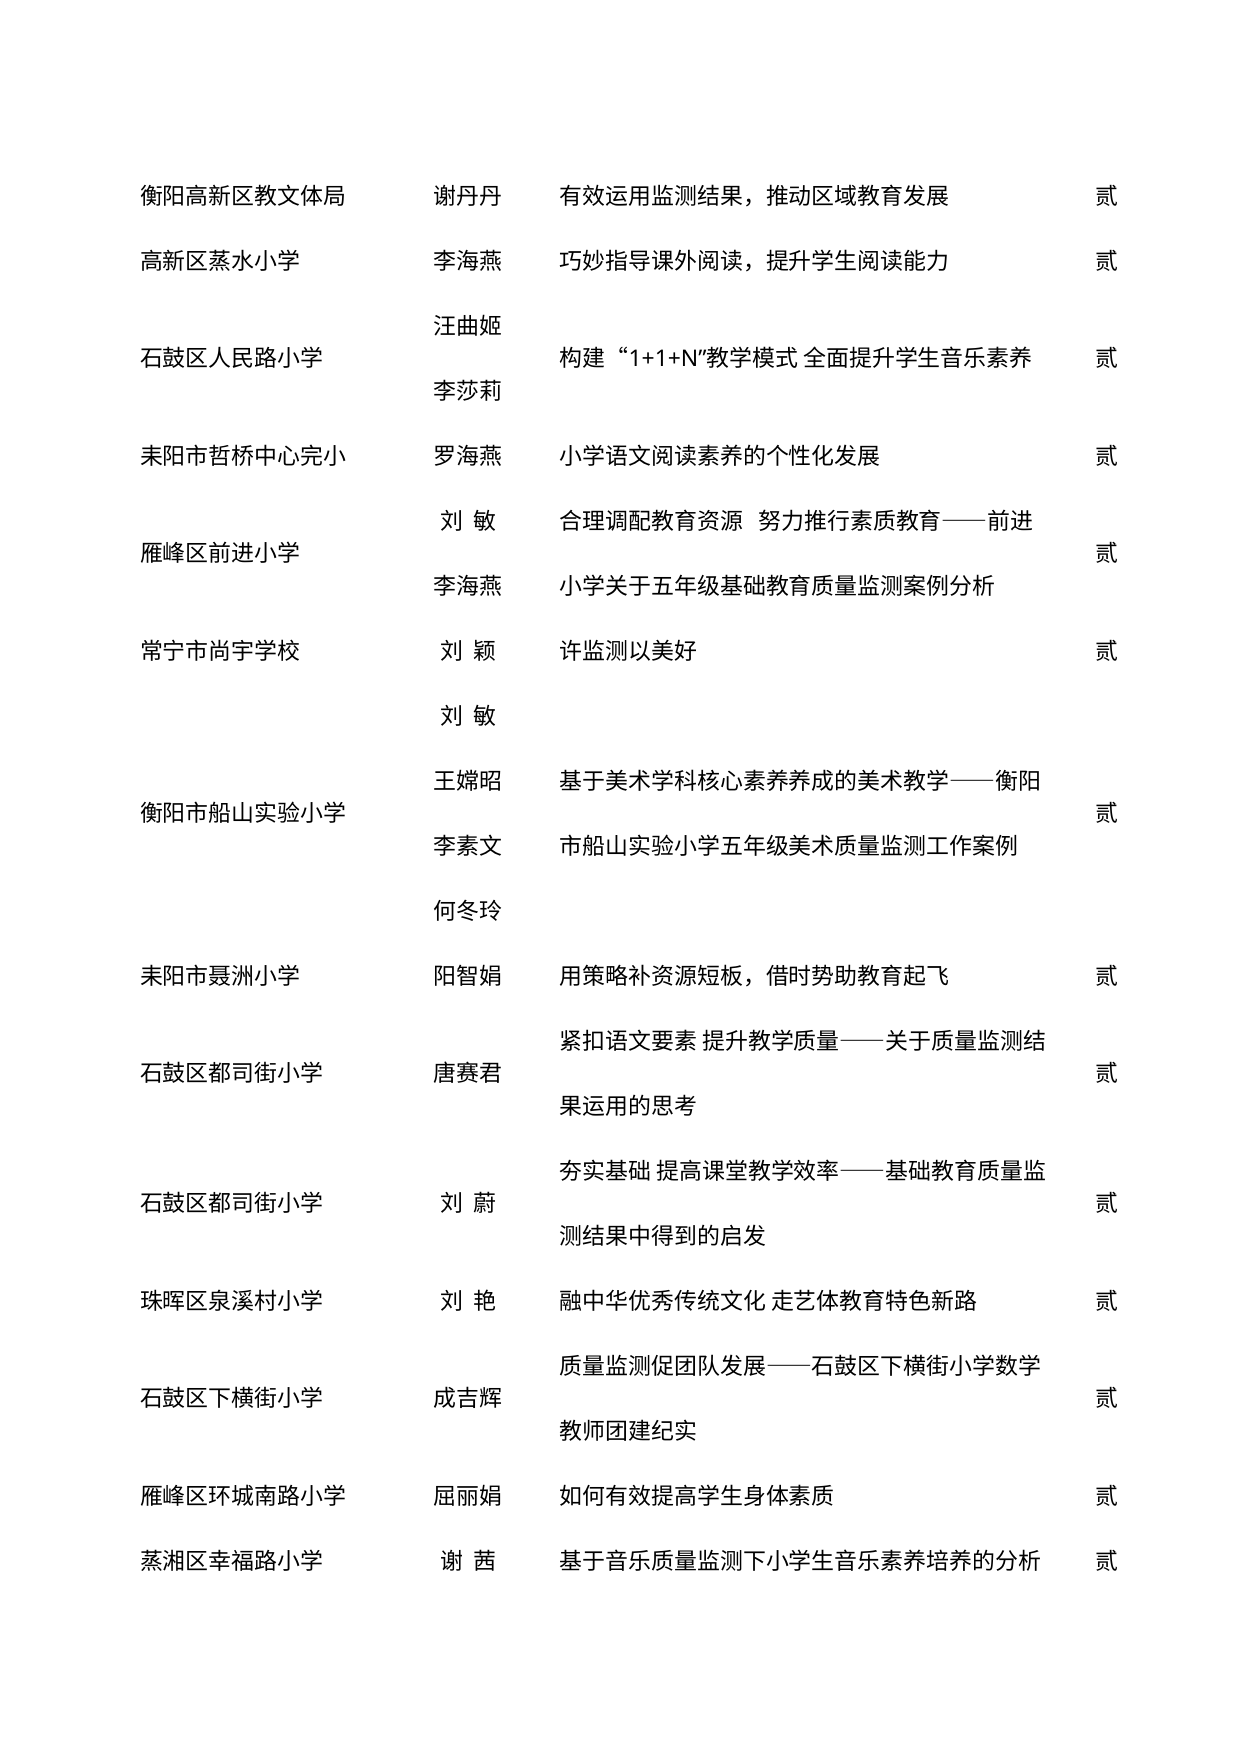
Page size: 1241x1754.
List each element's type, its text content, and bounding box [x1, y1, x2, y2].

table_cell 融中华优秀传统文化 走艺体教育特色新路 [557, 1267, 1050, 1332]
table_cell 许监测以美好 [557, 617, 1050, 682]
table_cell 紧扣语文要素 提升教学质量——关于质量监测结果运用的思考 [557, 1007, 1050, 1137]
table_cell 衡阳市船山实验小学 [137, 682, 379, 942]
table_cell 巧妙指导课外阅读，提升学生阅读能力 [557, 227, 1050, 292]
table_cell 贰 [1050, 1462, 1163, 1527]
table_cell 小学语文阅读素养的个性化发展 [557, 422, 1050, 487]
table_cell 贰 [1050, 1267, 1163, 1332]
table_cell 贰 [1050, 682, 1163, 942]
table_cell 刘 颖 [379, 617, 557, 682]
table_cell 贰 [1050, 1137, 1163, 1267]
table_cell 唐赛君 [379, 1007, 557, 1137]
table_cell 质量监测促团队发展——石鼓区下横街小学数学教师团建纪实 [557, 1332, 1050, 1462]
table_cell 汪曲姬 李莎莉 [379, 292, 557, 422]
table_cell 贰 [1050, 1527, 1163, 1592]
table_cell 李海燕 [379, 227, 557, 292]
table_cell 雁峰区前进小学 [137, 487, 379, 617]
table_cell 刘 敏 李海燕 [379, 487, 557, 617]
table_cell 罗海燕 [379, 422, 557, 487]
table_cell 合理调配教育资源 努力推行素质教育——前进小学关于五年级基础教育质量监测案例分析 [557, 487, 1050, 617]
table_cell 石鼓区人民路小学 [137, 292, 379, 422]
table_cell 耒阳市聂洲小学 [137, 942, 379, 1007]
table_cell 衡阳高新区教文体局 [137, 162, 379, 227]
table_cell 贰 [1050, 227, 1163, 292]
table_cell 贰 [1050, 1007, 1163, 1137]
table_cell 屈丽娟 [379, 1462, 557, 1527]
table_cell 贰 [1050, 422, 1163, 487]
table_cell 用策略补资源短板，借时势助教育起飞 [557, 942, 1050, 1007]
table_cell 刘 艳 [379, 1267, 557, 1332]
table_cell 夯实基础 提高课堂教学效率——基础教育质量监测结果中得到的启发 [557, 1137, 1050, 1267]
table_cell 刘 敏 王嫦昭 李素文 何冬玲 [379, 682, 557, 942]
table_cell 贰 [1050, 162, 1163, 227]
table_cell 构建“1+1+N”教学模式 全面提升学生音乐素养 [557, 292, 1050, 422]
table_cell 如何有效提高学生身体素质 [557, 1462, 1050, 1527]
table_cell 石鼓区下横街小学 [137, 1332, 379, 1462]
table_cell 贰 [1050, 617, 1163, 682]
table_cell 贰 [1050, 1332, 1163, 1462]
table_cell 高新区蒸水小学 [137, 227, 379, 292]
table_cell 蒸湘区幸福路小学 [137, 1527, 379, 1592]
table_cell 成吉辉 [379, 1332, 557, 1462]
table_cell 石鼓区都司街小学 [137, 1007, 379, 1137]
table_cell 雁峰区环城南路小学 [137, 1462, 379, 1527]
table_cell 贰 [1050, 487, 1163, 617]
table_cell 常宁市尚宇学校 [137, 617, 379, 682]
table_cell 基于美术学科核心素养养成的美术教学——衡阳市船山实验小学五年级美术质量监测工作案例 [557, 682, 1050, 942]
table_cell 刘 蔚 [379, 1137, 557, 1267]
table_cell 有效运用监测结果，推动区域教育发展 [557, 162, 1050, 227]
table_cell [557, 1527, 1050, 1592]
table_cell 耒阳市哲桥中心完小 [137, 422, 379, 487]
table_cell 贰 [1050, 292, 1163, 422]
table_cell 谢丹丹 [379, 162, 557, 227]
table_cell 阳智娟 [379, 942, 557, 1007]
table_cell 谢 茜 [379, 1527, 557, 1592]
table_cell 珠晖区泉溪村小学 [137, 1267, 379, 1332]
table_cell 贰 [1050, 942, 1163, 1007]
table_cell 石鼓区都司街小学 [137, 1137, 379, 1267]
